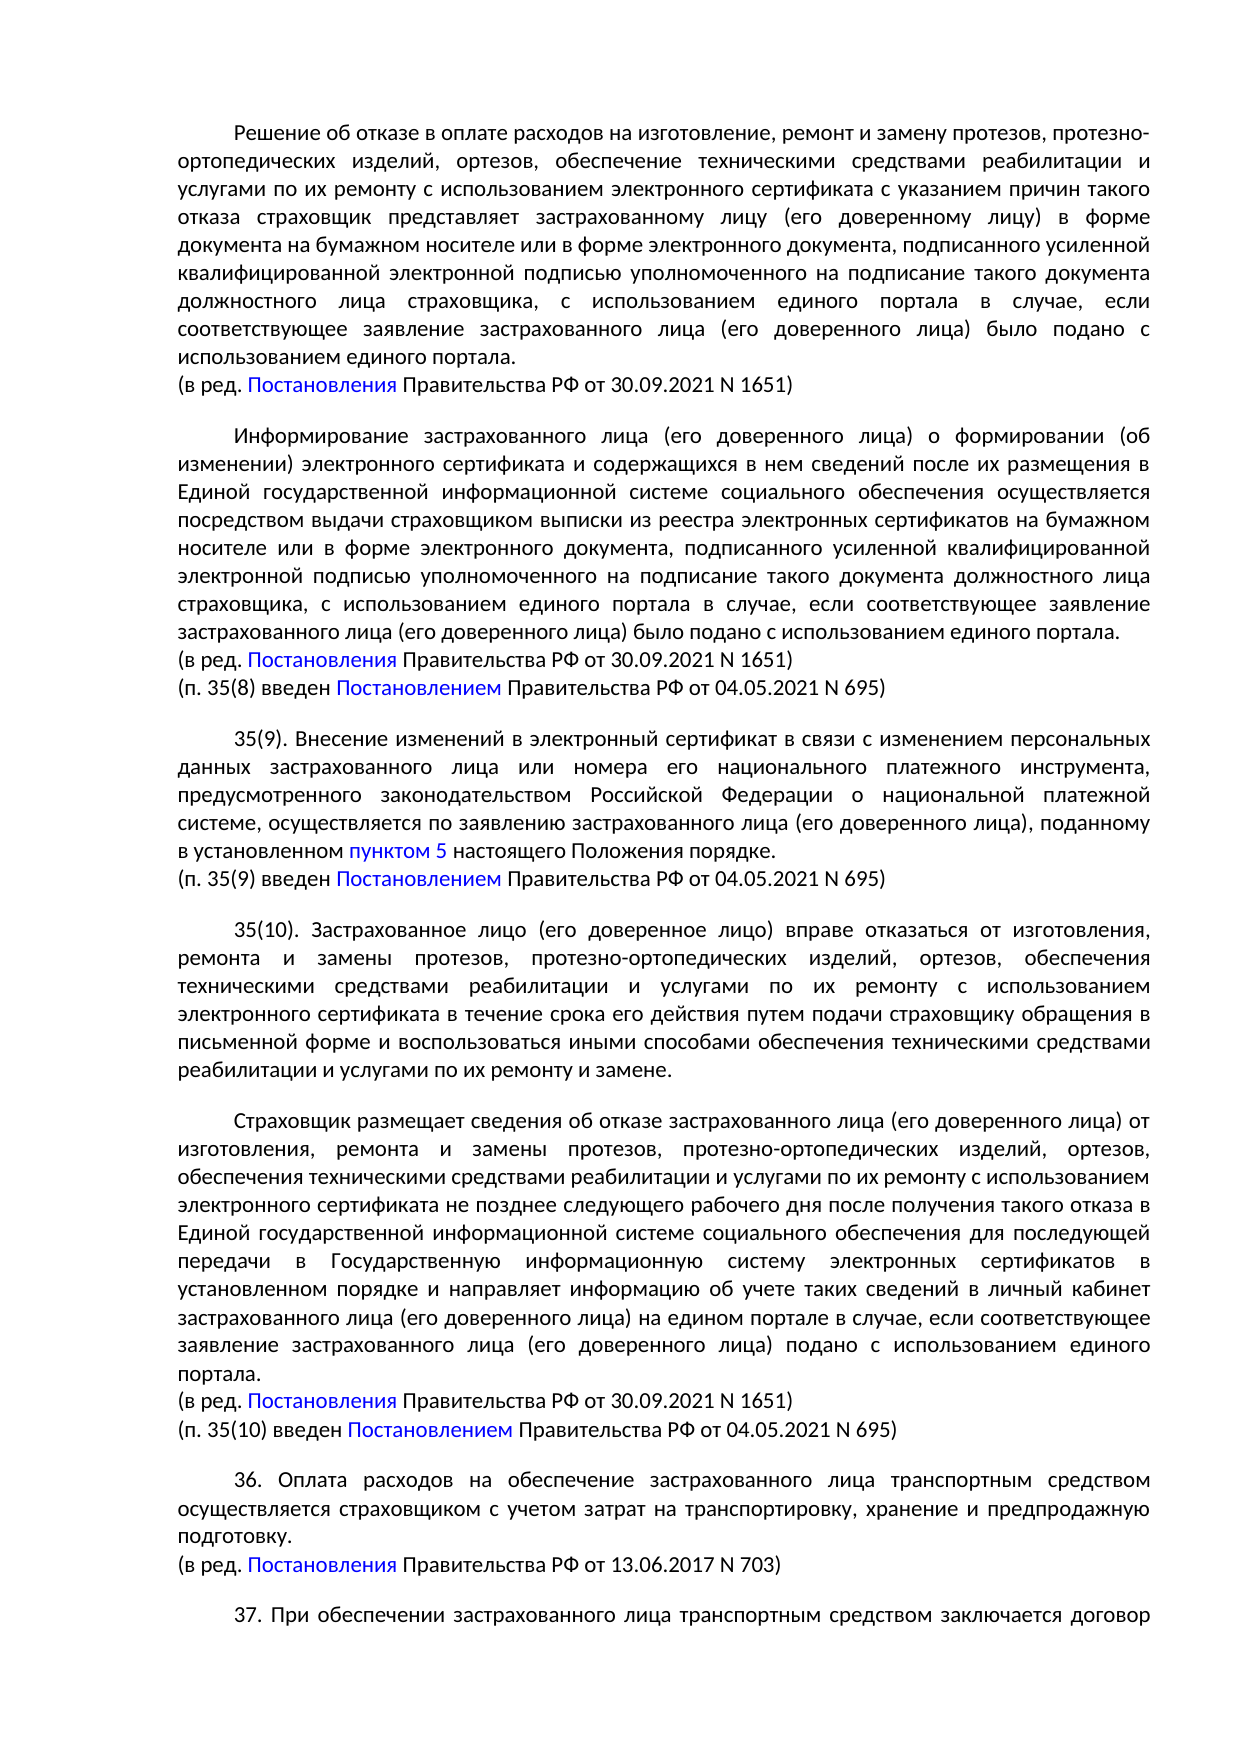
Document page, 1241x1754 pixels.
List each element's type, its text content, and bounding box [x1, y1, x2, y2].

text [177, 1601, 1152, 1629]
text (в ред. Постановления Правительства РФ от 13.06.2017 N 703) [177, 1550, 1152, 1578]
text (в ред. Постановления Правительства РФ от 30.09.2021 N 1651) [177, 370, 1152, 398]
text 35(10). Застрахованное лицо (его доверенное лицо) вправе отказаться от изготовления, ремонта и замены протезов, протезно-ортопедических изделий, ортезов, обеспечения техническими средствами реабилитации и услугами по их ремонту с использованием электронного сертификата в течение срока его действия путем подачи страховщику обращения в письменной форме и воспользоваться иными способами обеспечения техническими средствами реабилитации и услугами по их ремонту и замене. [177, 915, 1152, 1083]
text Решение об отказе в оплате расходов на изготовление, ремонт и замену протезов, протезно-ортопедических изделий, ортезов, обеспечение техническими средствами реабилитации и услугами по их ремонту с использованием электронного сертификата с указанием причин такого отказа страховщик представляет застрахованному лицу (его доверенному лицу) в форме документа на бумажном носителе или в форме электронного документа, подписанного усиленной квалифицированной электронной подписью уполномоченного на подписание такого документа должностного лица страховщика, с использованием единого портала в случае, если соответствующее заявление застрахованного лица (его доверенного лица) было подано с использованием единого портала. [177, 118, 1152, 370]
text 35(9). Внесение изменений в электронный сертификат в связи с изменением персональных данных застрахованного лица или номера его национального платежного инструмента, предусмотренного законодательством Российской Федерации о национальной платежной системе, осуществляется по заявлению застрахованного лица (его доверенного лица), поданному в установленном пунктом 5 настоящего Положения порядке. [177, 724, 1152, 864]
text (в ред. Постановления Правительства РФ от 30.09.2021 N 1651) [177, 1387, 1152, 1415]
text (в ред. Постановления Правительства РФ от 30.09.2021 N 1651) [177, 645, 1152, 673]
text (п. 35(9) введен Постановлением Правительства РФ от 04.05.2021 N 695) [177, 864, 1152, 892]
text 36. Оплата расходов на обеспечение застрахованного лица транспортным средством осуществляется страховщиком с учетом затрат на транспортировку, хранение и предпродажную подготовку. [177, 1466, 1152, 1550]
text Страховщик размещает сведения об отказе застрахованного лица (его доверенного лица) от изготовления, ремонта и замены протезов, протезно-ортопедических изделий, ортезов, обеспечения техническими средствами реабилитации и услугами по их ремонту с использованием электронного сертификата не позднее следующего рабочего дня после получения такого отказа в Единой государственной информационной системе социального обеспечения для последующей передачи в Государственную информационную систему электронных сертификатов в установленном порядке и направляет информацию об учете таких сведений в личный кабинет застрахованного лица (его доверенного лица) на едином портале в случае, если соответствующее заявление застрахованного лица (его доверенного лица) подано с использованием единого портала. [177, 1106, 1152, 1387]
text Информирование застрахованного лица (его доверенного лица) о формировании (об изменении) электронного сертификата и содержащихся в нем сведений после их размещения в Единой государственной информационной системе социального обеспечения осуществляется посредством выдачи страховщиком выписки из реестра электронных сертификатов на бумажном носителе или в форме электронного документа, подписанного усиленной квалифицированной электронной подписью уполномоченного на подписание такого документа должностного лица страховщика, с использованием единого портала в случае, если соответствующее заявление застрахованного лица (его доверенного лица) было подано с использованием единого портала. [177, 421, 1152, 645]
text (п. 35(10) введен Постановлением Правительства РФ от 04.05.2021 N 695) [177, 1415, 1152, 1443]
text (п. 35(8) введен Постановлением Правительства РФ от 04.05.2021 N 695) [177, 673, 1152, 701]
